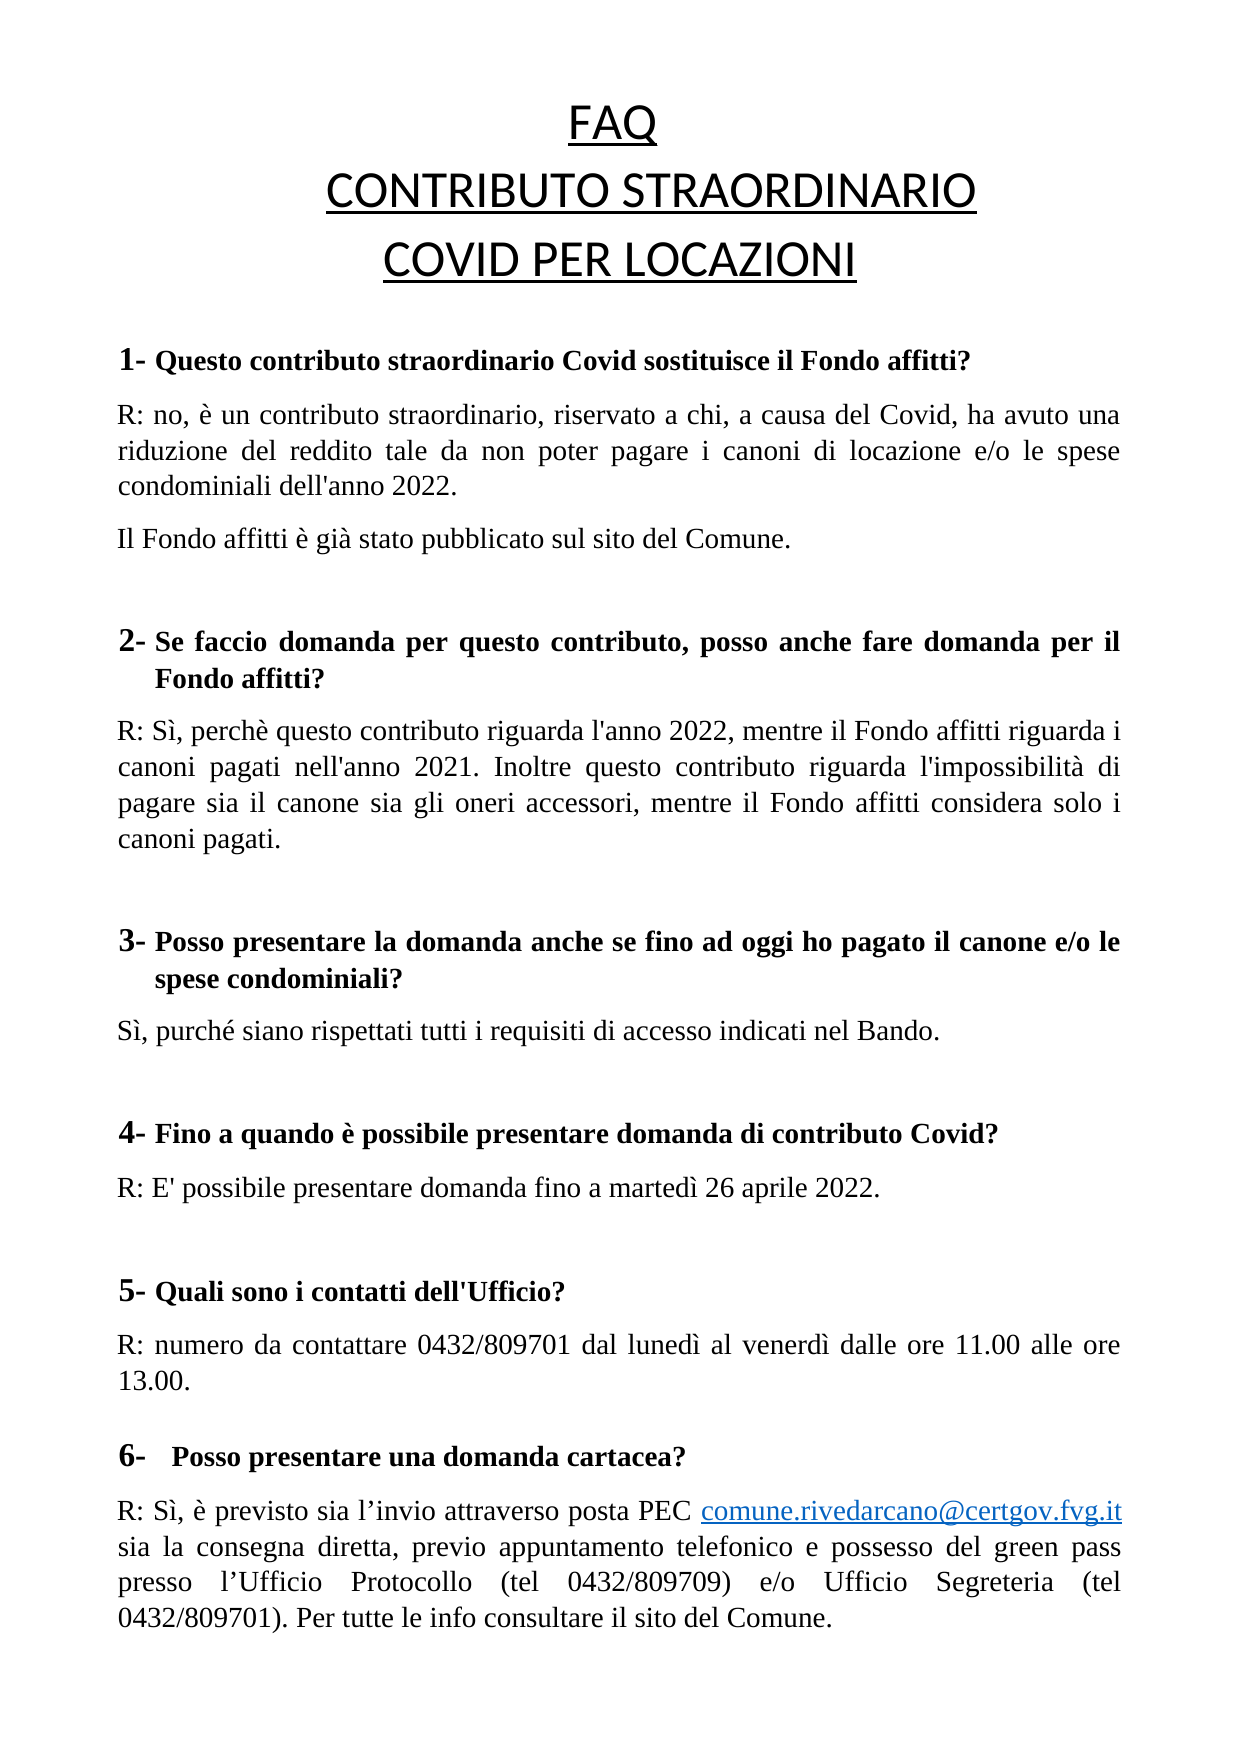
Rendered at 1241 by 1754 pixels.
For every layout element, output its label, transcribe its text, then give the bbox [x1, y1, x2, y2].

list Posso presentare una domanda cartacea? [118, 1436, 1122, 1474]
text R: numero da contattare 0432/809701 dal lunedì al venerdì dalle ore 11.00 alle ore 13.00. [117, 1327, 1122, 1397]
text R: Sì, è previsto sia l’invio attraverso posta PEC comune.rivedarcano@certgov.fvg.it sia la consegna diretta, previo appuntamento telefonico e possesso del green pass presso l’Ufficio Protocollo (tel 0432/809709) e/o Ufficio Segreteria (tel 0432/809701). Per tutte le info consultare il sito del Comune. [117, 1493, 1122, 1634]
text COVID PER LOCAZIONI [118, 226, 1122, 289]
text FAQ [118, 89, 1107, 152]
text CONTRIBUTO STRAORDINARIO [181, 157, 1122, 221]
list Posso presentare la domanda anche se fino ad oggi ho pagato il canone e/o le spese condominiali? [118, 921, 1122, 995]
text R: Sì, perchè questo contributo riguarda l'anno 2022, mentre il Fondo affitti riguarda i canoni pagati nell'anno 2021. Inoltre questo contributo riguarda l'impossibilità di pagare sia il canone sia gli oneri accessori, mentre il Fondo affitti considera solo i canoni pagati. [117, 713, 1122, 854]
text R: no, è un contributo straordinario, riservato a chi, a causa del Covid, ha avuto una riduzione del reddito tale da non poter pagare i canoni di locazione e/o le spese condominiali dell'anno 2022. [117, 397, 1122, 502]
list Questo contributo straordinario Covid sostituisce il Fondo affitti? [118, 339, 1122, 378]
text Il Fondo affitti è già stato pubblicato sul sito del Comune. [117, 521, 1122, 554]
list Quali sono i contatti dell'Ufficio? [118, 1270, 1122, 1308]
list Fino a quando è possibile presentare domanda di contributo Covid? [118, 1112, 1122, 1151]
list Se faccio domanda per questo contributo, posso anche fare domanda per il Fondo affitti? [118, 620, 1122, 694]
text Sì, purché siano rispettati tutti i requisiti di accesso indicati nel Bando. [117, 1013, 1122, 1047]
text R: E' possibile presentare domanda fino a martedì 26 aprile 2022. [117, 1170, 1122, 1203]
